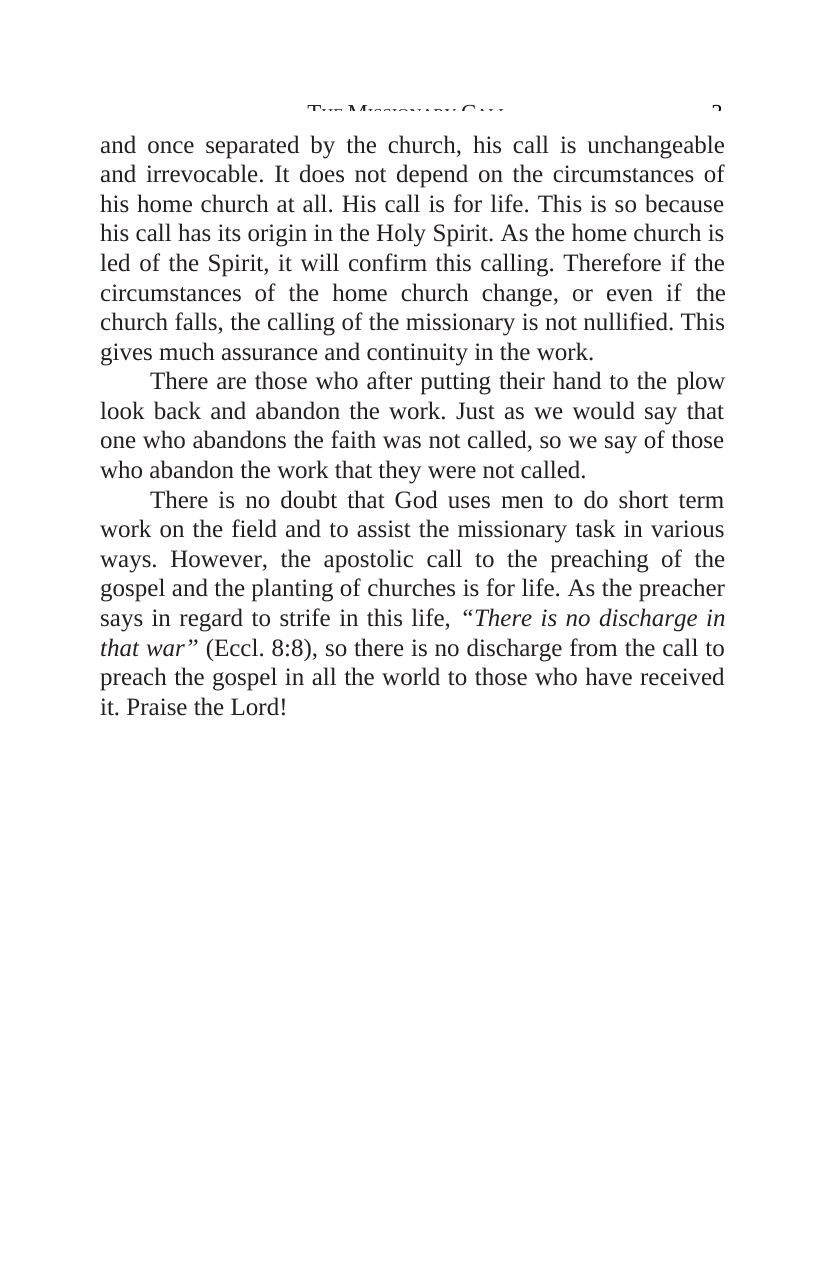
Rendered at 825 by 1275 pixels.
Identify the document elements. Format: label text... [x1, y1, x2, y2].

text There are those who after putting their hand to the plow look back and abandon the work. Just as we would say that one who abandons the faith was not called, so we say of those who abandon the work that they were not called. [100, 366, 725, 484]
text There is no doubt that God uses men to do short term work on the field and to assist the missionary task in various ways. However, the apostolic call to the preaching of the gospel and the planting of churches is for life. As the preacher says in regard to strife in this life, “There is no discharge in that war” (Eccl. 8:8), so there is no discharge from the call to preach the gospel in all the world to those who have received it. Praise the Lord! [100, 485, 726, 721]
text and once separated by the church, his call is unchangeable and irrevocable. It does not depend on the circumstances of his home church at all. His call is for life. This is so because his call has its origin in the Holy Spirit. As the home church is led of the Spirit, it will confirm this calling. Therefore if the circumstances of the home church change, or even if the church falls, the calling of the missionary is not nullified. This gives much assurance and continuity in the work. [100, 130, 726, 366]
